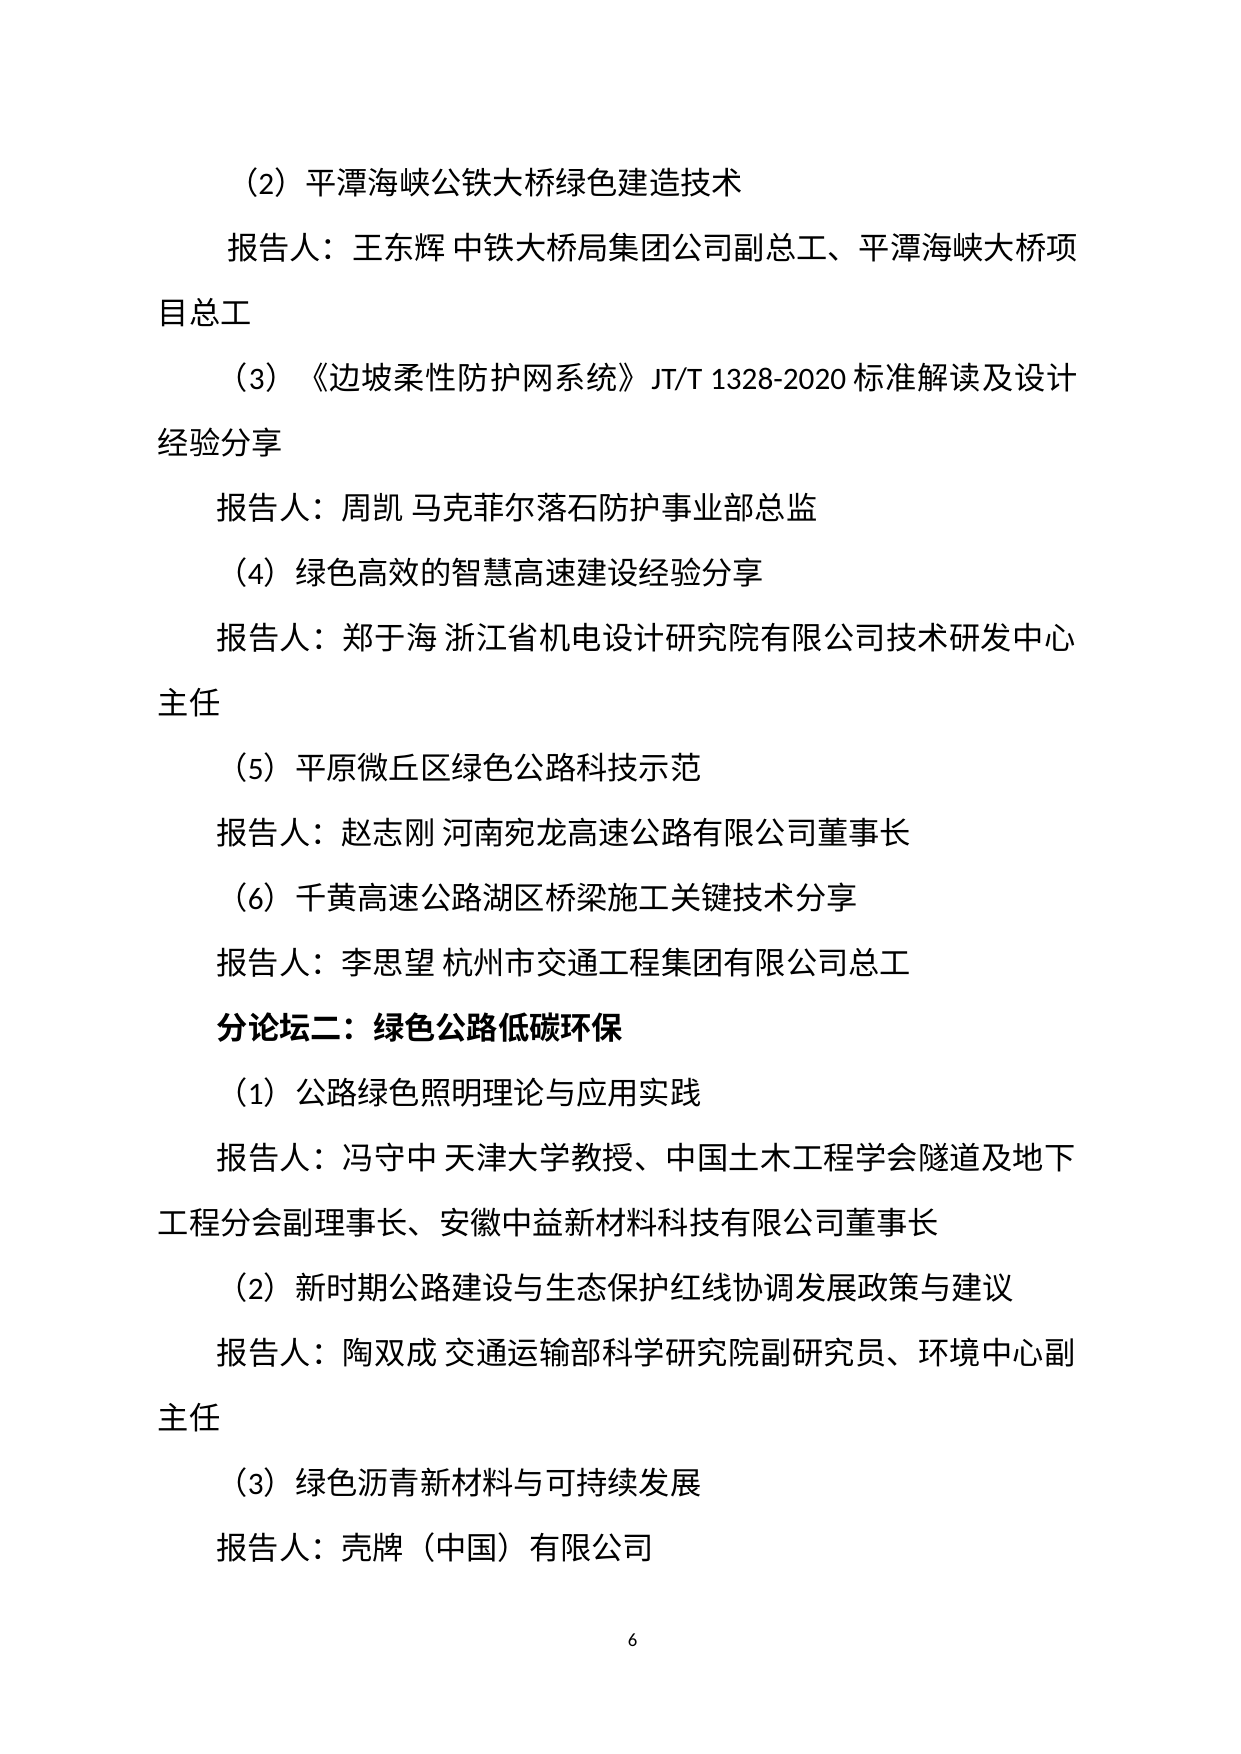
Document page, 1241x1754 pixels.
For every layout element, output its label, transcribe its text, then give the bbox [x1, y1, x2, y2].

text （1）公路绿色照明理论与应用实践 [158, 1059, 1078, 1124]
text 报告人：陶双成 交通运输部科学研究院副研究员、环境中心副主任 [158, 1319, 1078, 1449]
text （2）新时期公路建设与生态保护红线协调发展政策与建议 [158, 1254, 1078, 1319]
text 报告人：李思望 杭州市交通工程集团有限公司总工 [158, 929, 1078, 994]
text 分论坛二：绿色公路低碳环保 [158, 994, 1078, 1059]
text （6）千黄高速公路湖区桥梁施工关键技术分享 [158, 864, 1078, 929]
text （5）平原微丘区绿色公路科技示范 [158, 734, 1078, 799]
text 报告人：赵志刚 河南宛龙高速公路有限公司董事长 [158, 799, 1078, 864]
text （4）绿色高效的智慧高速建设经验分享 [158, 539, 1078, 604]
text （2）平潭海峡公铁大桥绿色建造技术 [158, 149, 1078, 214]
text 报告人：周凯 马克菲尔落石防护事业部总监 [158, 474, 1078, 539]
text 报告人：王东辉 中铁大桥局集团公司副总工、平潭海峡大桥项目总工 [158, 214, 1078, 344]
text 报告人：冯守中 天津大学教授、中国土木工程学会隧道及地下工程分会副理事长、安徽中益新材料科技有限公司董事长 [158, 1124, 1078, 1254]
text （3）《边坡柔性防护网系统》JT/T 1328-2020标准解读及设计经验分享 [158, 344, 1078, 474]
text （3）绿色沥青新材料与可持续发展 [158, 1449, 1078, 1514]
text 报告人：郑于海 浙江省机电设计研究院有限公司技术研发中心主任 [158, 604, 1078, 734]
text 报告人：壳牌（中国）有限公司 [158, 1514, 1078, 1579]
